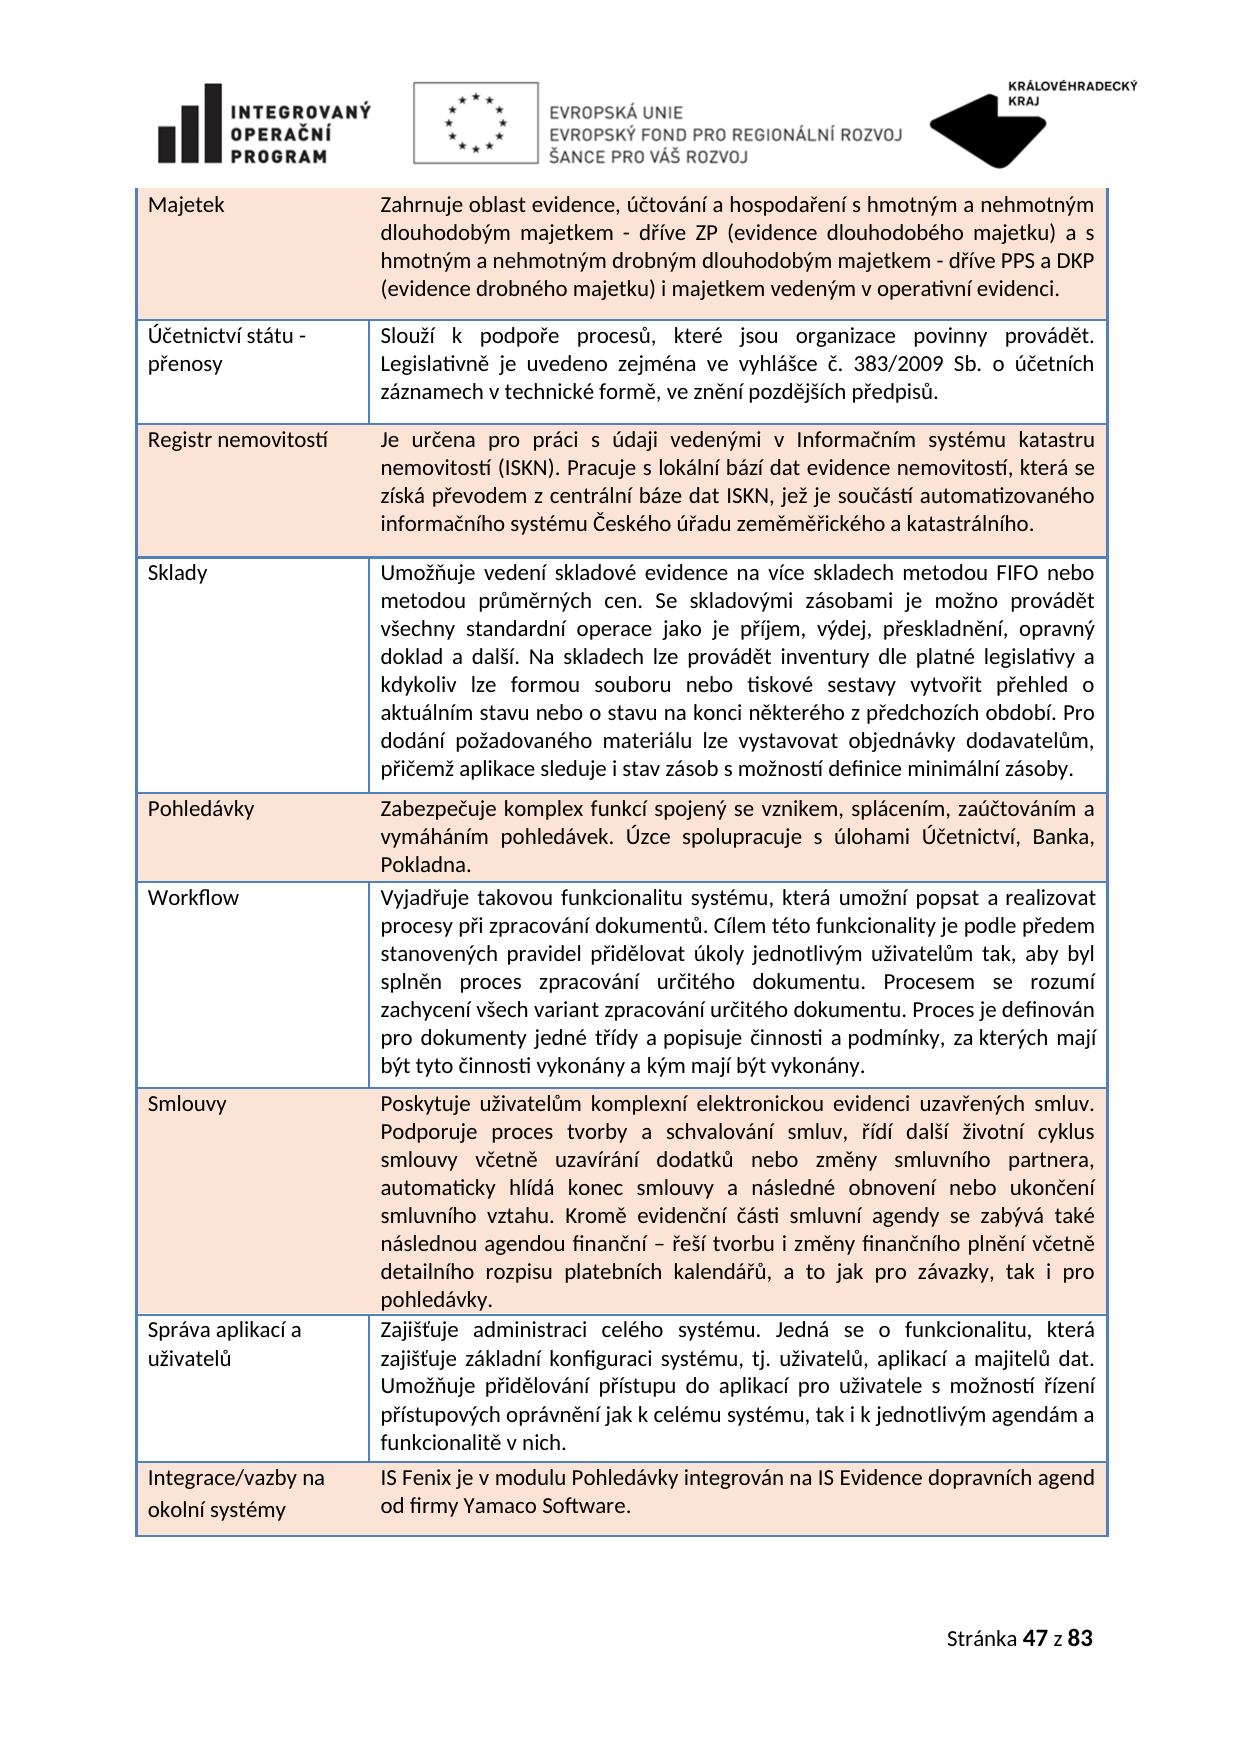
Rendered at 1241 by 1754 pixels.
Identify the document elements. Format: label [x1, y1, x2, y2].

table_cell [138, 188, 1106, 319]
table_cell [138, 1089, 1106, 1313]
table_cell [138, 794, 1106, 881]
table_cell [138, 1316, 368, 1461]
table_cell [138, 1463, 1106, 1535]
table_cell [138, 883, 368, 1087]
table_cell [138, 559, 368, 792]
picture [147, 73, 1150, 188]
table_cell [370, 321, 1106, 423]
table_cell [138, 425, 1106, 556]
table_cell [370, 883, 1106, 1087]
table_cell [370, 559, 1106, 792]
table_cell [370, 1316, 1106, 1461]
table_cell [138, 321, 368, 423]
